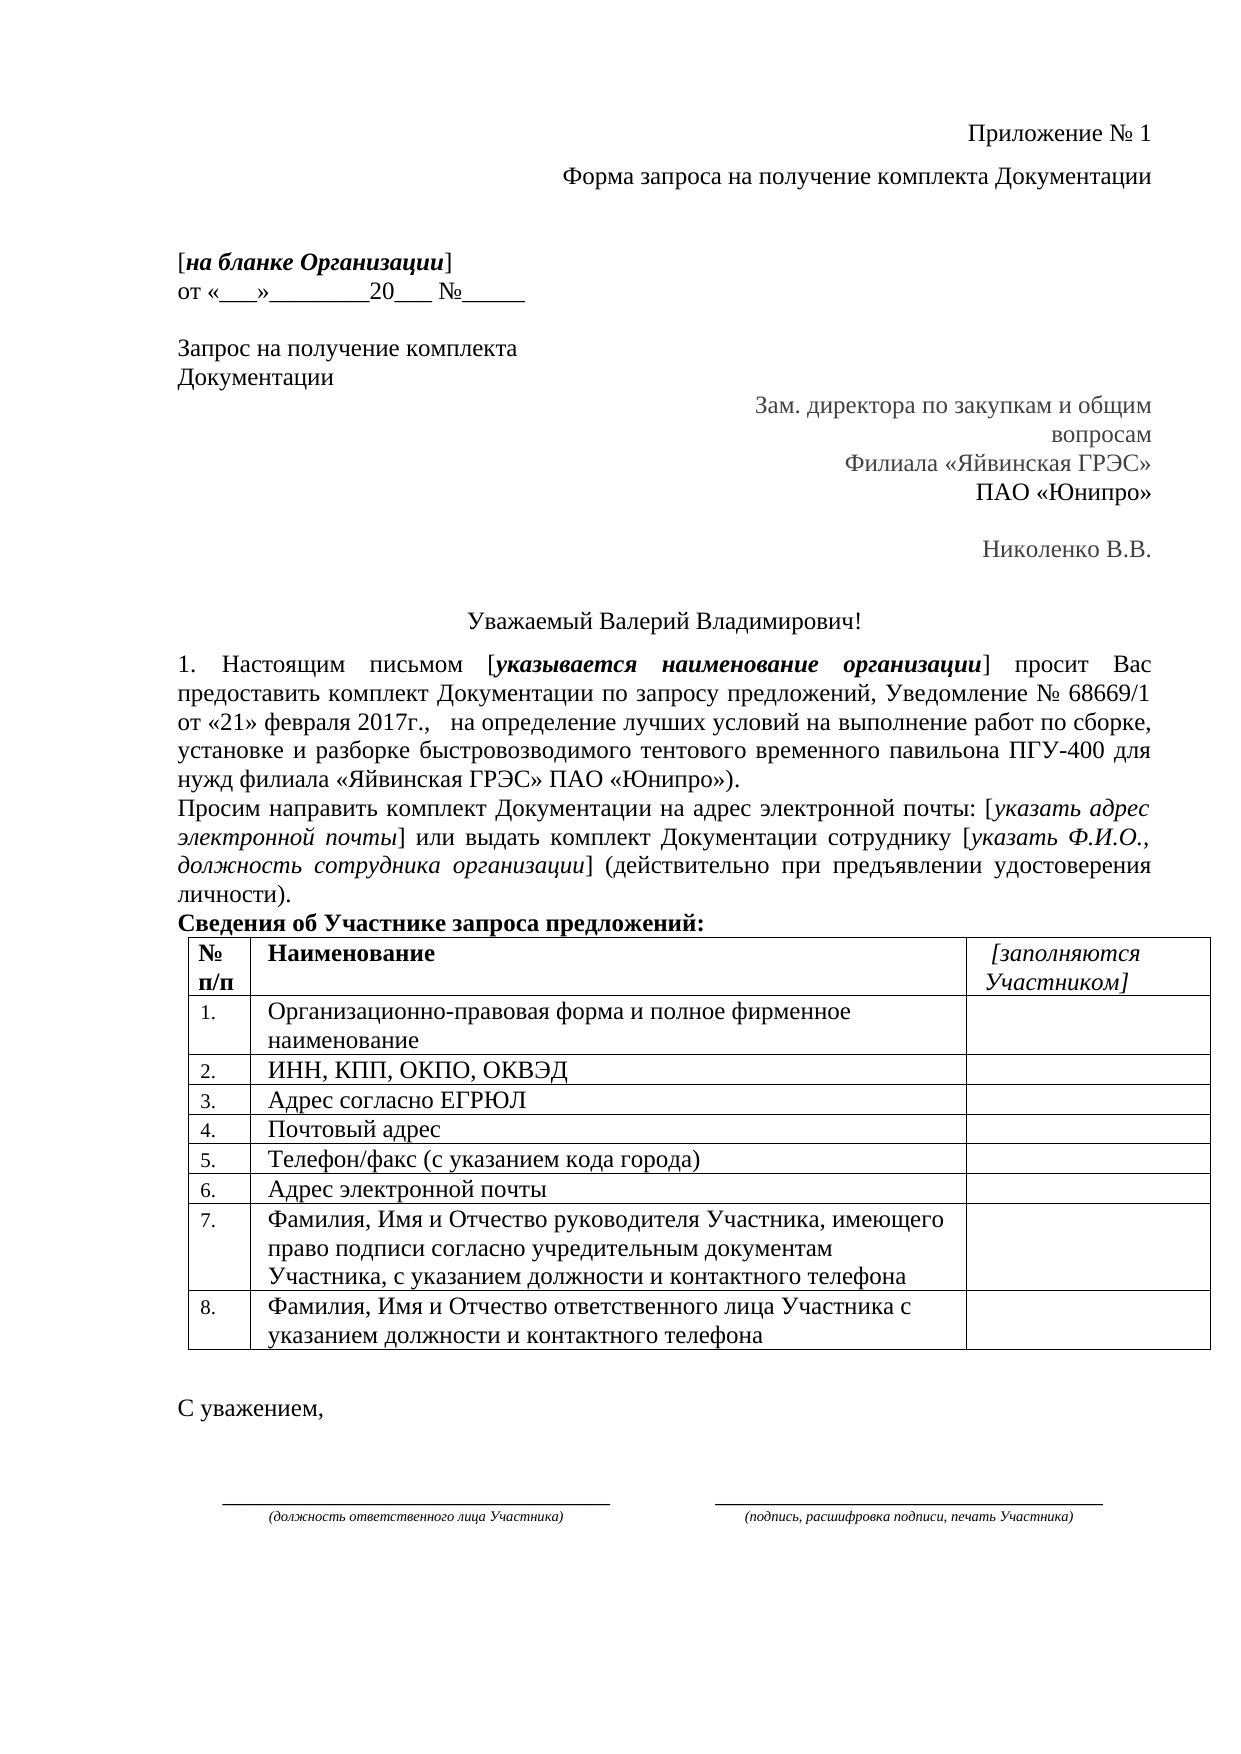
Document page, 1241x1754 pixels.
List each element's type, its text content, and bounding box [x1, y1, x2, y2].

text ПАО «Юнипро» [177, 477, 1152, 506]
table_cell [967, 996, 1210, 1054]
table_cell ИНН, КПП, ОКПО, ОКВЭД [251, 1055, 966, 1084]
table_header [заполняются Участником] [967, 938, 1210, 995]
text Приложение № 1 [177, 118, 1152, 147]
table_cell Организационно-правовая форма и полное фирменное наименование [251, 996, 966, 1054]
table_cell [189, 1174, 250, 1203]
table_cell [189, 1291, 250, 1349]
table_cell [967, 1204, 1210, 1290]
table_header № п/п [189, 938, 250, 995]
table_cell [189, 1115, 250, 1143]
text С уважением, [177, 1393, 1152, 1422]
table_cell [189, 1204, 250, 1290]
table_cell [967, 1144, 1210, 1173]
table_cell [967, 1291, 1210, 1349]
text от «___»________20___ №_____ [177, 276, 1152, 305]
table_cell Почтовый адрес [251, 1115, 966, 1143]
table_cell [967, 1055, 1210, 1084]
table_cell [967, 1174, 1210, 1203]
table_header _______________________________ (должность ответственного лица Участника) [177, 1479, 657, 1537]
table_cell Адрес согласно ЕГРЮЛ [251, 1085, 966, 1113]
table_cell [189, 1055, 250, 1084]
text Просим направить комплект Документации на адрес электронной почты: [указать адрес электронной почты] или выдать комплект Документации сотруднику [указать Ф.И.О., должность сотрудника организации] (действительно при предъявлении удостоверения личности). [177, 793, 1152, 908]
table_header _______________________________ (подпись, расшифровка подписи, печать Участника) [657, 1479, 1163, 1537]
table_cell Телефон/факс (с указанием кода города) [251, 1144, 966, 1173]
text Уважаемый Валерий Владимирович! [177, 606, 1152, 635]
subtitle Зам. директора по закупкам и общим вопросам [723, 391, 1152, 448]
table_cell [189, 996, 250, 1054]
subtitle Николенко В.В. [723, 534, 1152, 563]
subtitle Запрос на получение комплекта [177, 333, 1152, 362]
text Сведения об Участнике запроса предложений: [177, 908, 1152, 937]
table_header Наименование [251, 938, 966, 995]
table_cell Адрес электронной почты [251, 1174, 966, 1203]
table_cell [967, 1085, 1210, 1113]
table_cell [189, 1085, 250, 1113]
text Форма запроса на получение комплекта Документации [177, 161, 1152, 190]
table_cell [967, 1115, 1210, 1143]
subtitle Филиала «Яйвинская ГРЭС» [723, 448, 1152, 477]
subtitle Документации [177, 362, 1152, 391]
text [на бланке Организации] [177, 247, 1152, 276]
table_cell [189, 1144, 250, 1173]
table_cell Фамилия, Имя и Отчество руководителя Участника, имеющего право подписи согласно учредительным документам Участника, с указанием должности и контактного телефона [251, 1204, 966, 1290]
list Настоящим письмом [указывается наименование организации] просит Вас предоставить комплект Документации по запросу предложений, Уведомление № 68669/1 от «21» февраля 2017г., на определение лучших условий на выполнение работ по сборке, установке и разборке быстровозводимого тентового временного павильона ПГУ-400 для нужд филиала «Яйвинская ГРЭС» ПАО «Юнипро»). [177, 649, 1152, 793]
table_cell Фамилия, Имя и Отчество ответственного лица Участника с указанием должности и контактного телефона [251, 1291, 966, 1349]
